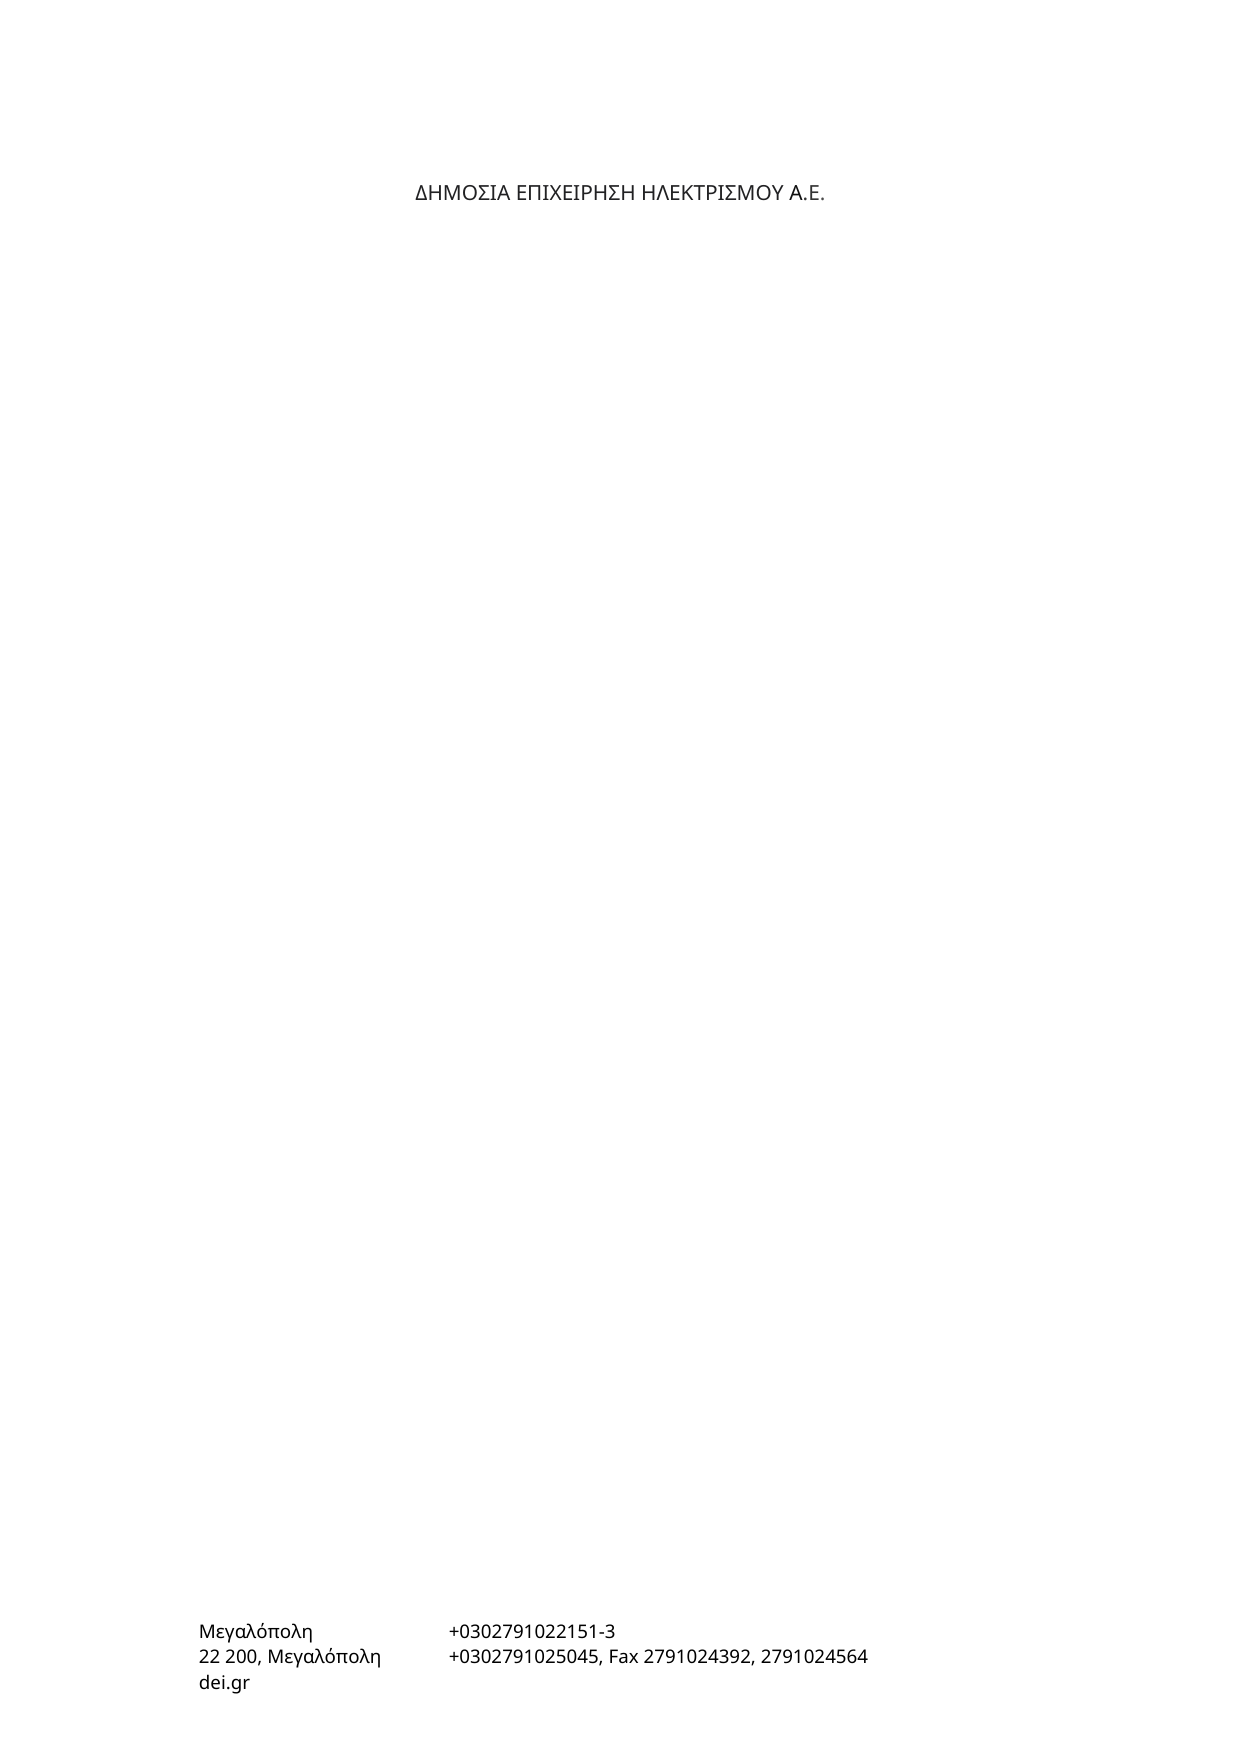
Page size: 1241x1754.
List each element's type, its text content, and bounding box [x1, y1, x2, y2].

text ΔΗΜΟΣΙΑ ΕΠΙΧΕΙΡΗΣΗ ΗΛΕΚΤΡΙΣΜΟΥ Α.Ε. [187, 178, 1053, 207]
